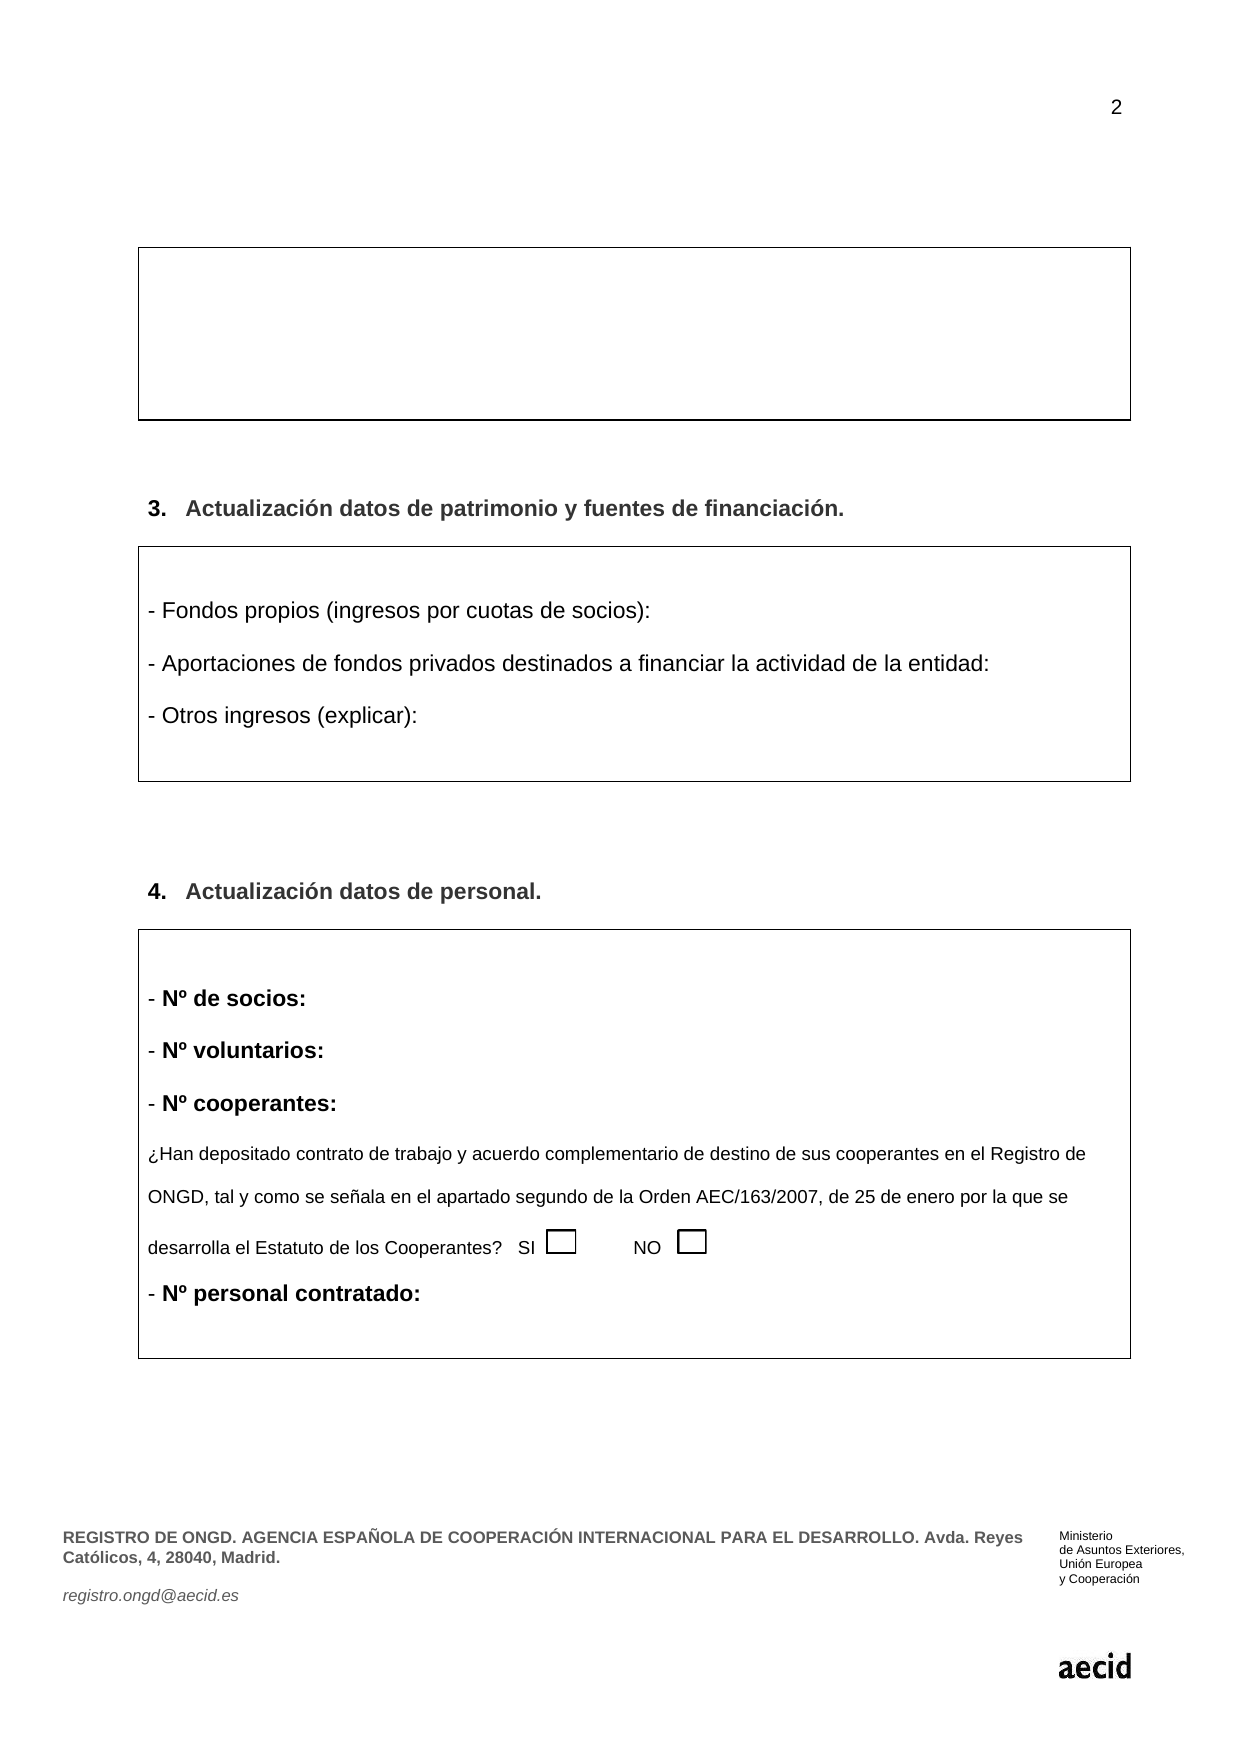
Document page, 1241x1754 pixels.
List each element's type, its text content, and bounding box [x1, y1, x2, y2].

text - Fondos propios (ingresos por cuotas de socios): [139, 594, 1130, 623]
text ¿Han depositado contrato de trabajo y acuerdo complementario de destino de sus cooperantes en el Registro de ONGD, tal y como se señala en el apartado segundo de la Orden AEC/163/2007, de 25 de enero por la que se desarrolla el Estatuto de los Cooperantes? SI NO [139, 1140, 1130, 1258]
picture [1059, 1650, 1131, 1679]
list Actualización datos de patrimonio y fuentes de financiación. [148, 495, 1122, 521]
text - Nº de socios: [139, 982, 1130, 1011]
picture [677, 1229, 707, 1254]
list Actualización datos de personal. [148, 878, 1122, 904]
text - Otros ingresos (explicar): [139, 699, 1130, 729]
text - Nº personal contratado: [139, 1276, 1130, 1306]
picture [546, 1229, 577, 1254]
text - Nº voluntarios: [139, 1034, 1130, 1064]
text - Nº cooperantes: [139, 1087, 1130, 1117]
text - Aportaciones de fondos privados destinados a financiar la actividad de la entidad: [139, 646, 1130, 676]
